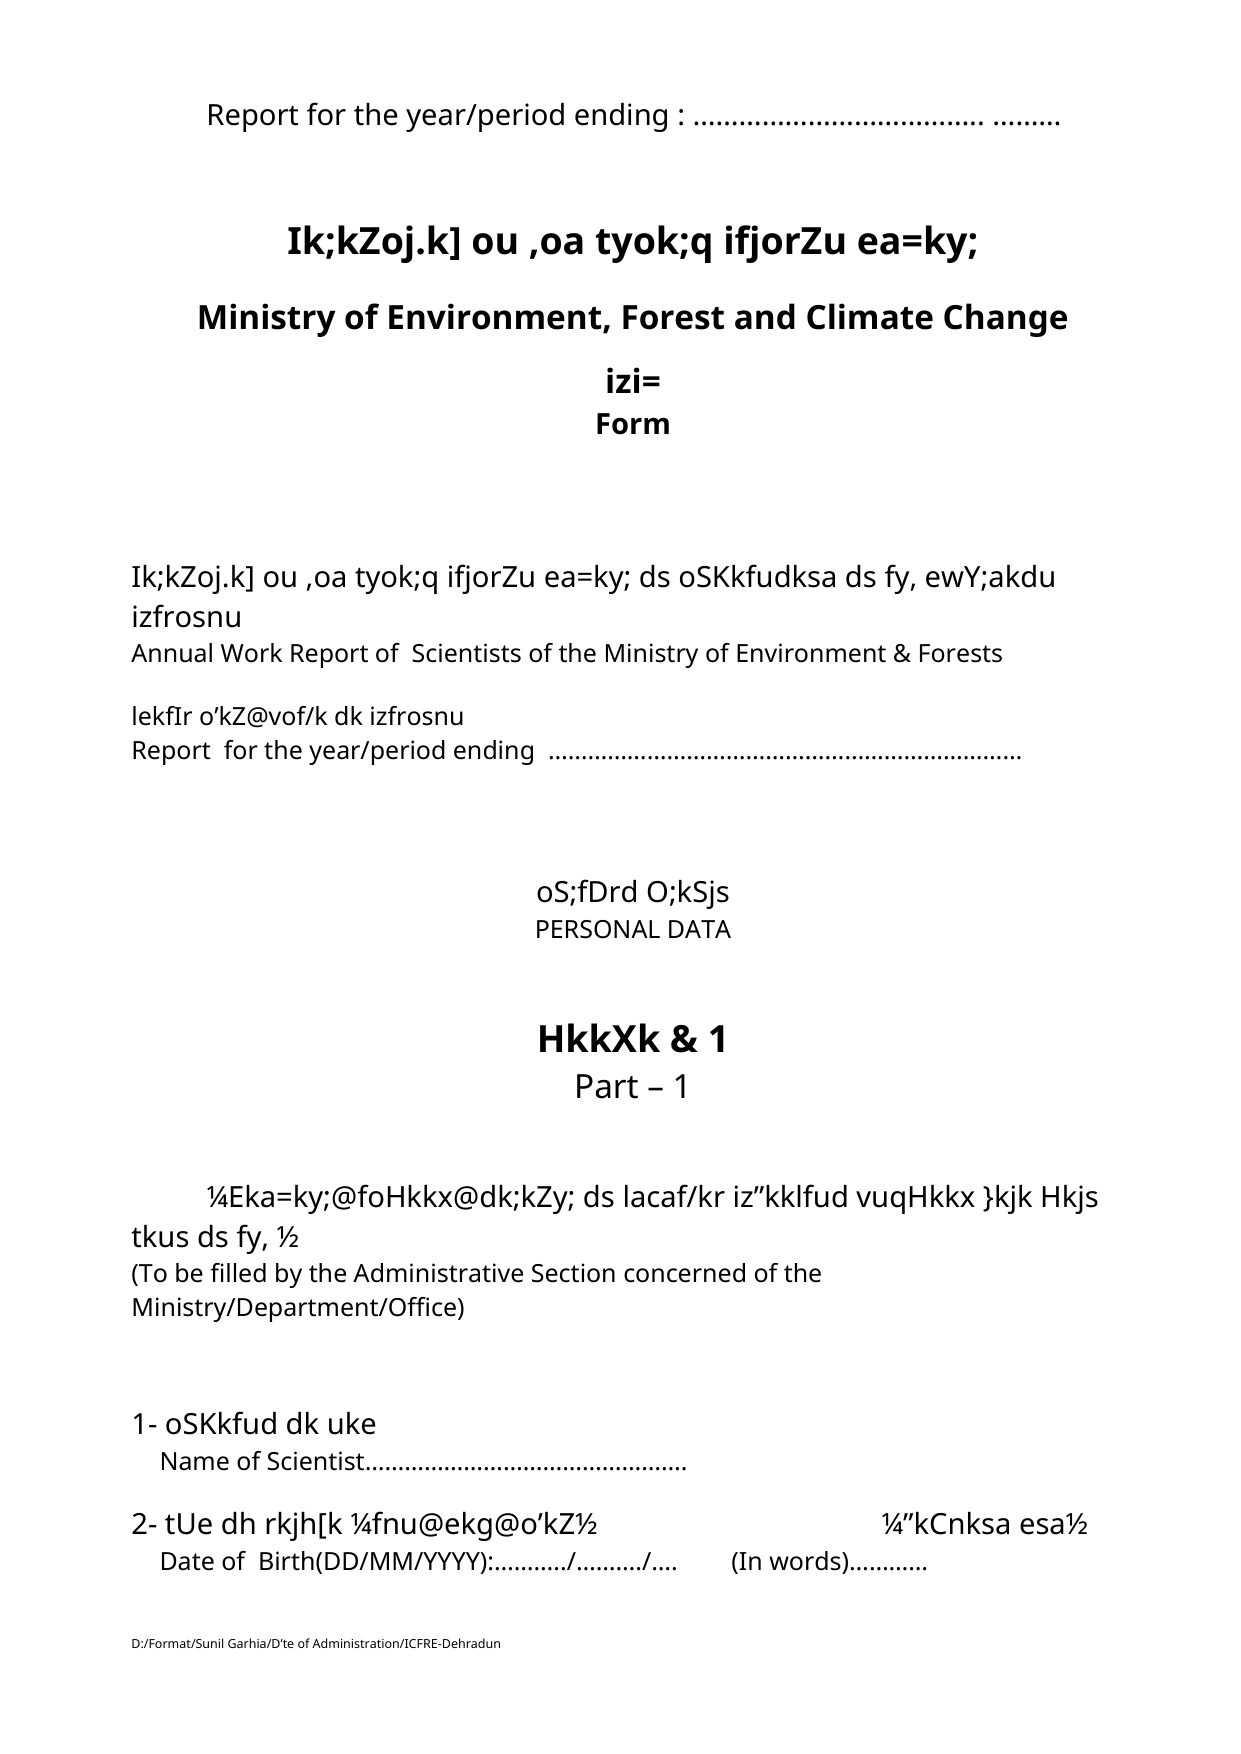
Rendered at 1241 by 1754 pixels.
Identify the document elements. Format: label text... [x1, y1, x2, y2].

text izi= [131, 358, 1134, 403]
text Report for the year/period ending : ……………………………….. ……… [131, 94, 1134, 133]
text HkkXk & 1 [131, 1012, 1134, 1063]
text lekfIr o’kZ@vof/k dk izfrosnu [131, 698, 1134, 732]
text Ik;kZoj.k] ou ,oa tyok;q ifjorZu ea=ky; ds oSKkfudksa ds fy, ewY;akdu izfrosnu [131, 556, 1134, 636]
text Part – 1 [131, 1063, 1134, 1108]
text Ik;kZoj.k] ou ,oa tyok;q ifjorZu ea=ky; [131, 214, 1134, 265]
text Report for the year/period ending ……………………………………………………………… [131, 732, 1134, 766]
text 2- tUe dh rkjh[k ¼fnu@ekg@o’kZ½ ¼”kCnksa esa½ [131, 1503, 1134, 1543]
text ¼Eka=ky;@foHkkx@dk;kZy; ds lacaf/kr iz”kklfud vuqHkkx }kjk Hkjs tkus ds fy, ½ [131, 1177, 1134, 1256]
text Date of Birth(DD/MM/YYYY):………../………./…. (In words)………… [131, 1543, 1134, 1577]
text Annual Work Report of Scientists of the Ministry of Environment & Forests [131, 636, 1134, 669]
text Ministry of Environment, Forest and Climate Change [131, 293, 1134, 339]
text PERSONAL DATA [131, 911, 1134, 946]
text (To be filled by the Administrative Section concerned of the Ministry/Department/Office) [131, 1256, 1134, 1324]
text 1- oSKkfud dk uke [131, 1403, 1134, 1443]
text oS;fDrd O;kSjs [131, 872, 1134, 911]
list Name of Scientist…………………………………………. [159, 1443, 1134, 1477]
text Form [131, 403, 1134, 443]
